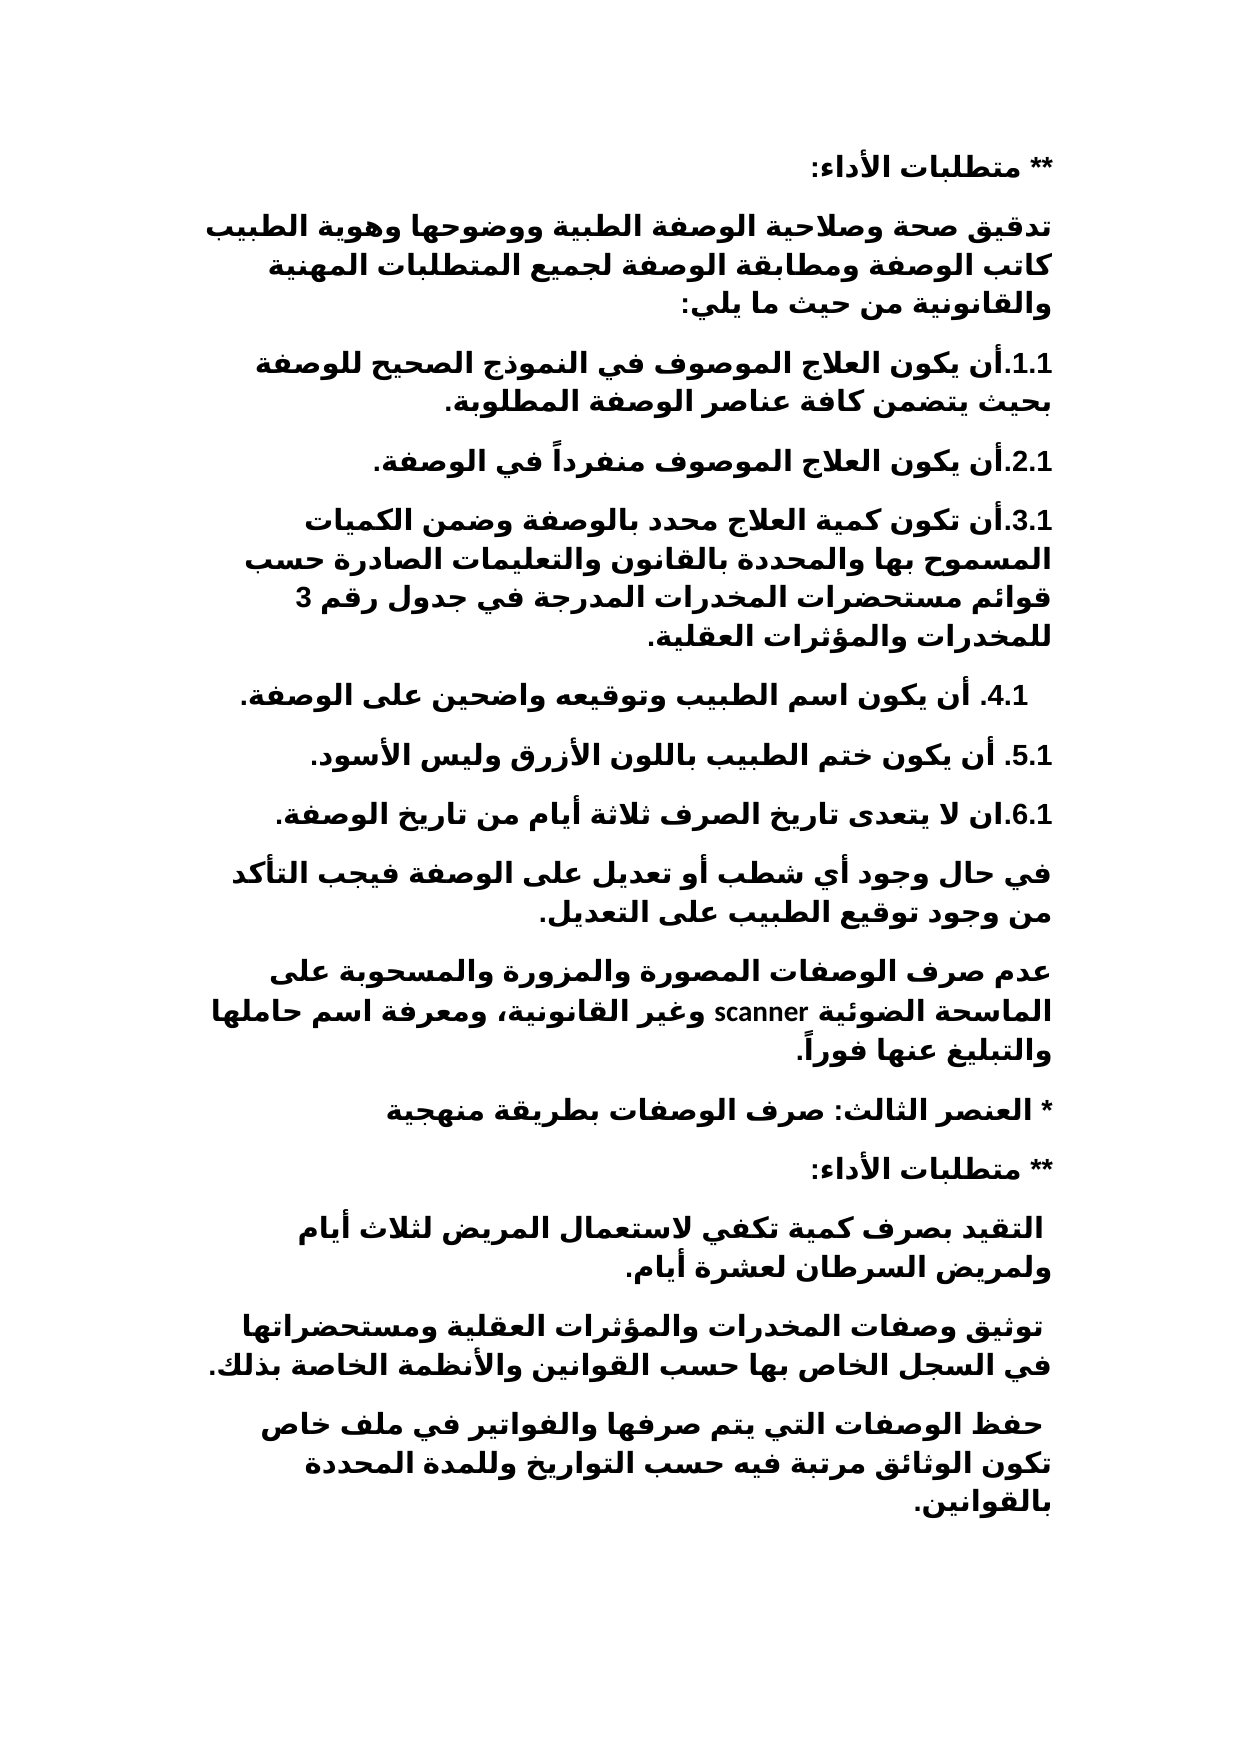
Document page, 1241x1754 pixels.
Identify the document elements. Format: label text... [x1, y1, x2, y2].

text ** متطلبات الأداء: [187, 1152, 1053, 1186]
text 6.1.ان لا يتعدى تاريخ الصرف ثلاثة أيام من تاريخ الوصفة. [187, 797, 1053, 830]
text ** متطلبات الأداء: [187, 150, 1053, 183]
text في حال وجود أي شطب أو تعديل على الوصفة فيجب التأكد من وجود توقيع الطبيب على التعديل. [187, 856, 1053, 928]
text حفظ الوصفات التي يتم صرفها والفواتير في ملف خاص تكون الوثائق مرتبة فيه حسب التواريخ وللمدة المحددة بالقوانين. [187, 1407, 1053, 1518]
text 4.1. أن يكون اسم الطبيب وتوقيعه واضحين على الوصفة. [187, 678, 1053, 712]
text 3.1.أن تكون كمية العلاج محدد بالوصفة وضمن الكميات المسموح بها والمحددة بالقانون والتعليمات الصادرة حسب قوائم مستحضرات المخدرات المدرجة في جدول رقم 3 للمخدرات والمؤثرات العقلية. [187, 503, 1053, 652]
text 1.1.أن يكون العلاج الموصوف في النموذج الصحيح للوصفة بحيث يتضمن كافة عناصر الوصفة المطلوبة. [187, 346, 1053, 418]
text التقيد بصرف كمية تكفي لاستعمال المريض لثلاث أيام ولمريض السرطان لعشرة أيام. [187, 1211, 1053, 1283]
text 5.1. أن يكون ختم الطبيب باللون الأزرق وليس الأسود. [187, 737, 1053, 771]
text عدم صرف الوصفات المصورة والمزورة والمسحوبة على الماسحة الضوئية scanner وغير القانونية، ومعرفة اسم حاملها والتبليغ عنها فوراً. [187, 954, 1053, 1067]
text * العنصر الثالث: صرف الوصفات بطريقة منهجية [187, 1093, 1053, 1126]
text 2.1.أن يكون العلاج الموصوف منفرداً في الوصفة. [187, 444, 1053, 477]
text تدقيق صحة وصلاحية الوصفة الطبية ووضوحها وهوية الطبيب كاتب الوصفة ومطابقة الوصفة لجميع المتطلبات المهنية والقانونية من حيث ما يلي: [187, 209, 1053, 320]
text توثيق وصفات المخدرات والمؤثرات العقلية ومستحضراتها في السجل الخاص بها حسب القوانين والأنظمة الخاصة بذلك. [187, 1309, 1053, 1381]
